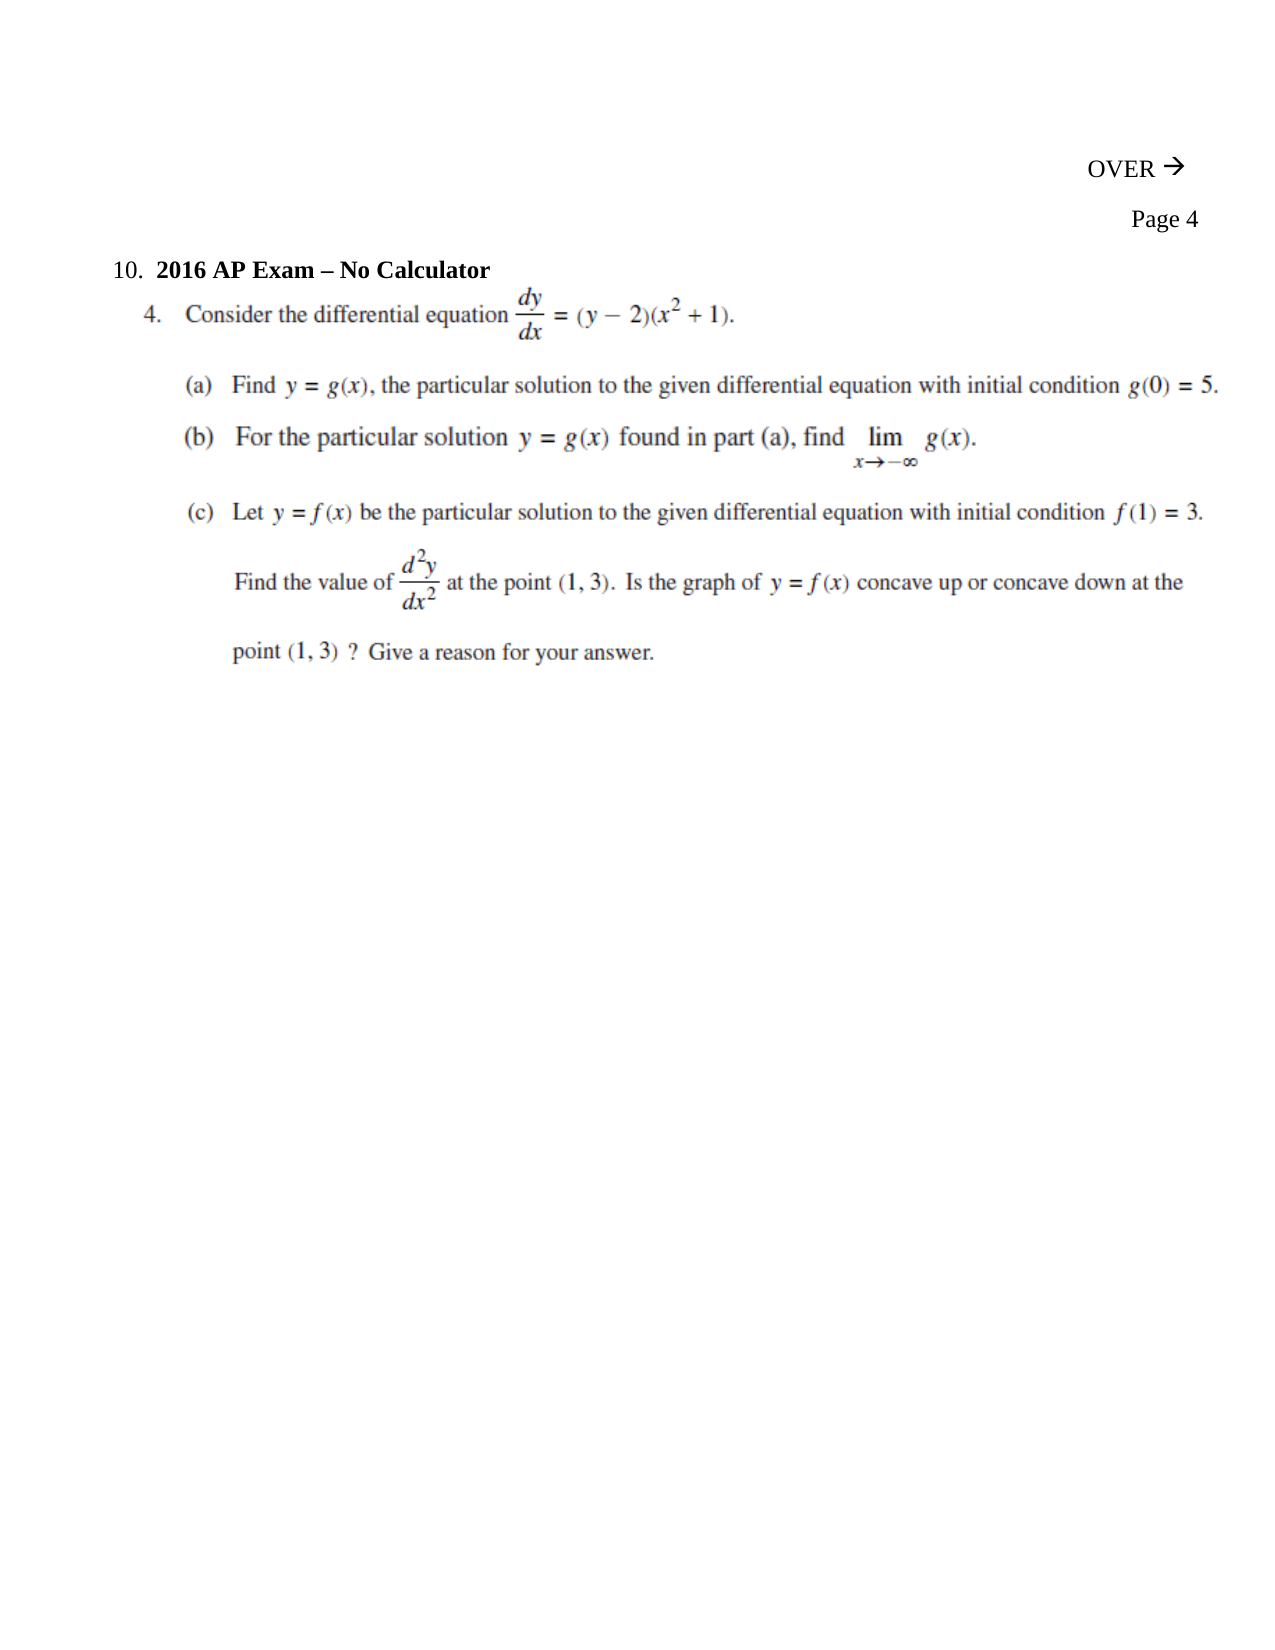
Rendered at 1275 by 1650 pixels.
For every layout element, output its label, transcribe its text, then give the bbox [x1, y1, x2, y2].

text 10. 2016 AP Exam – No Calculator [112, 233, 1200, 283]
text OVER [112, 132, 1200, 183]
picture [137, 285, 1225, 476]
picture [178, 483, 1216, 681]
text Page 4 [112, 183, 1200, 233]
